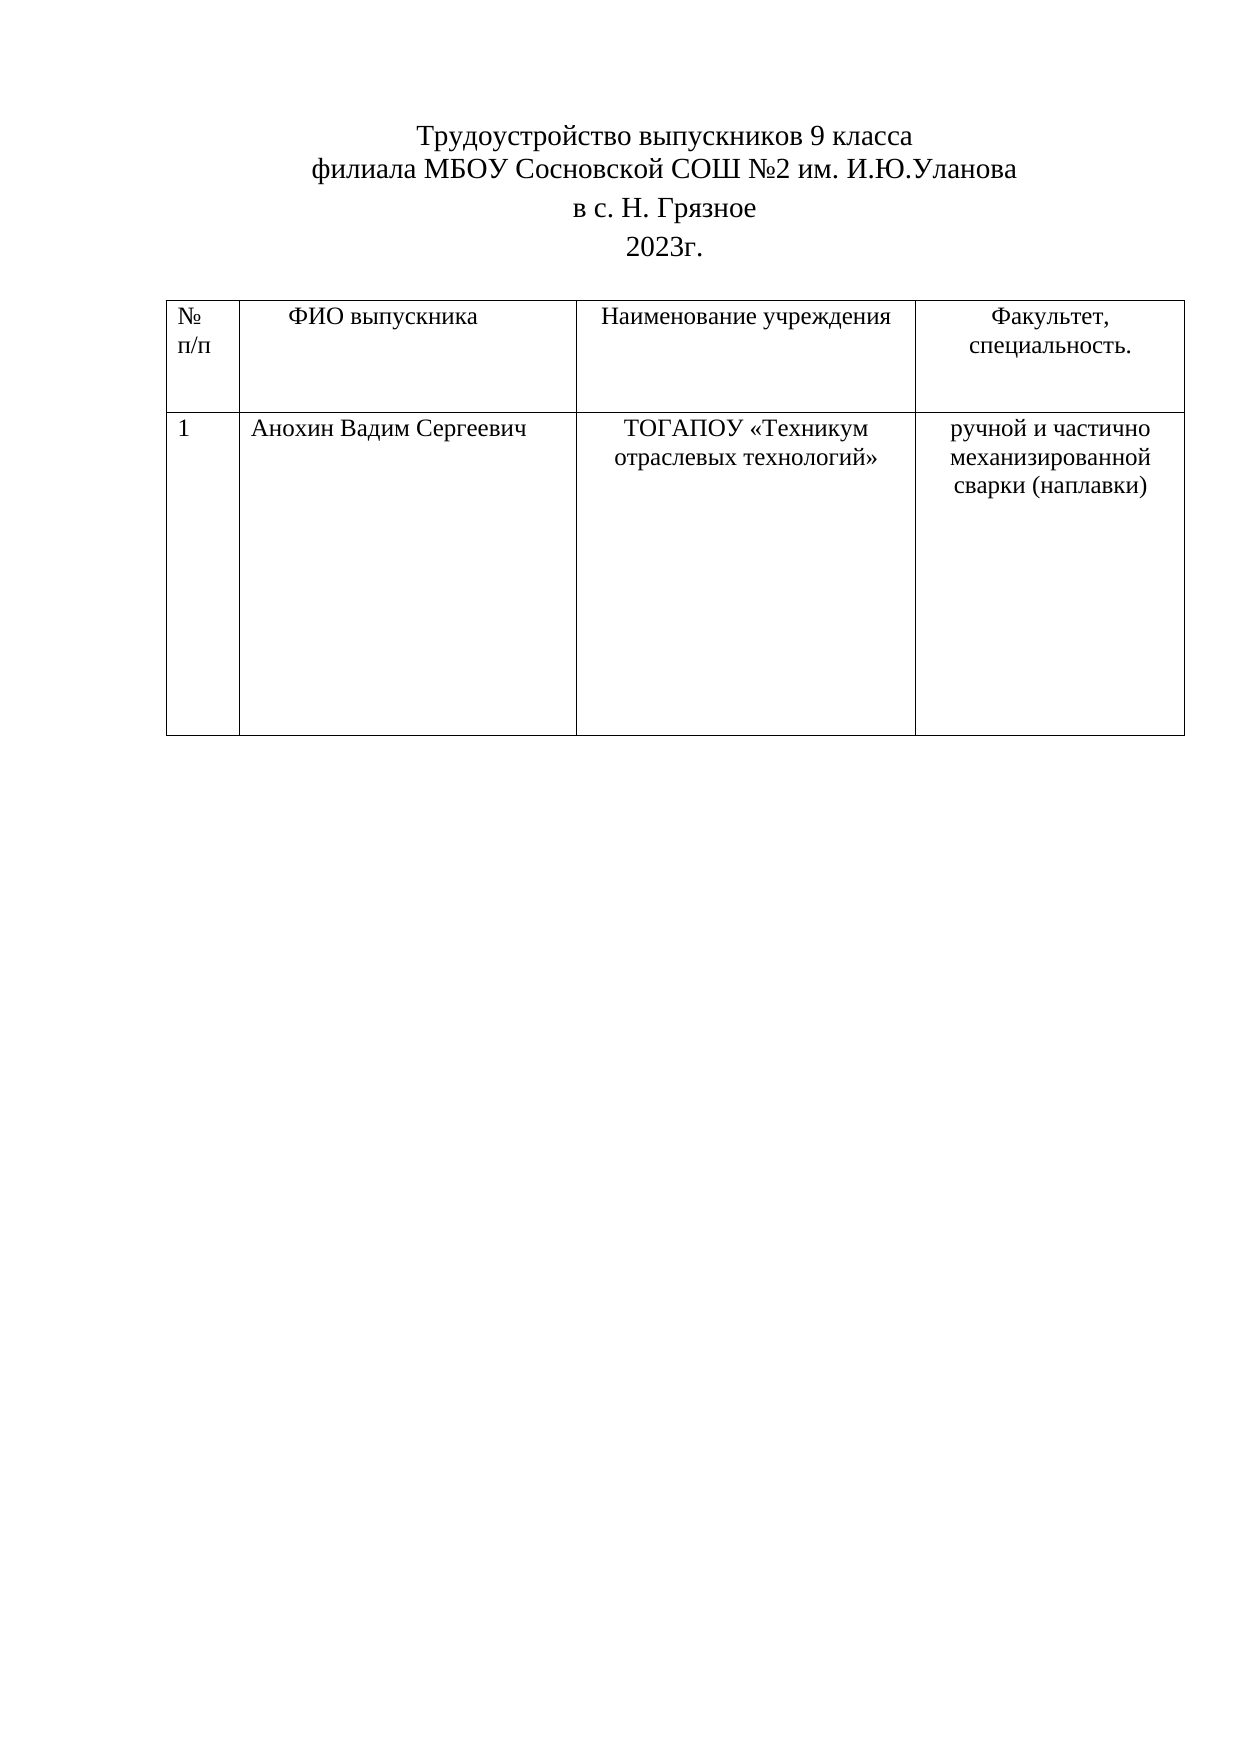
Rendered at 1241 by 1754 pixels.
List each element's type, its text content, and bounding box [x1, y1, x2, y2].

table_header Наименование учреждения [577, 301, 915, 412]
text Трудоустройство выпускников 9 класса [177, 118, 1152, 152]
table_header ФИО выпускника [240, 301, 576, 412]
table_header Факультет, специальность. [916, 301, 1184, 412]
text филиала МБОУ Сосновской СОШ №2 им. И.Ю.Уланова [177, 152, 1152, 185]
text 2023г. [177, 229, 1152, 262]
text в с. Н. Грязное [177, 190, 1152, 224]
table_cell Анохин Вадим Сергеевич [240, 413, 576, 735]
table_cell ручной и частично механизированной сварки (наплавки) [916, 413, 1184, 735]
table_cell ТОГАПОУ «Техникум отраслевых технологий» [577, 413, 915, 735]
table_cell 1 [167, 413, 239, 735]
table_header № п/п [167, 301, 239, 412]
